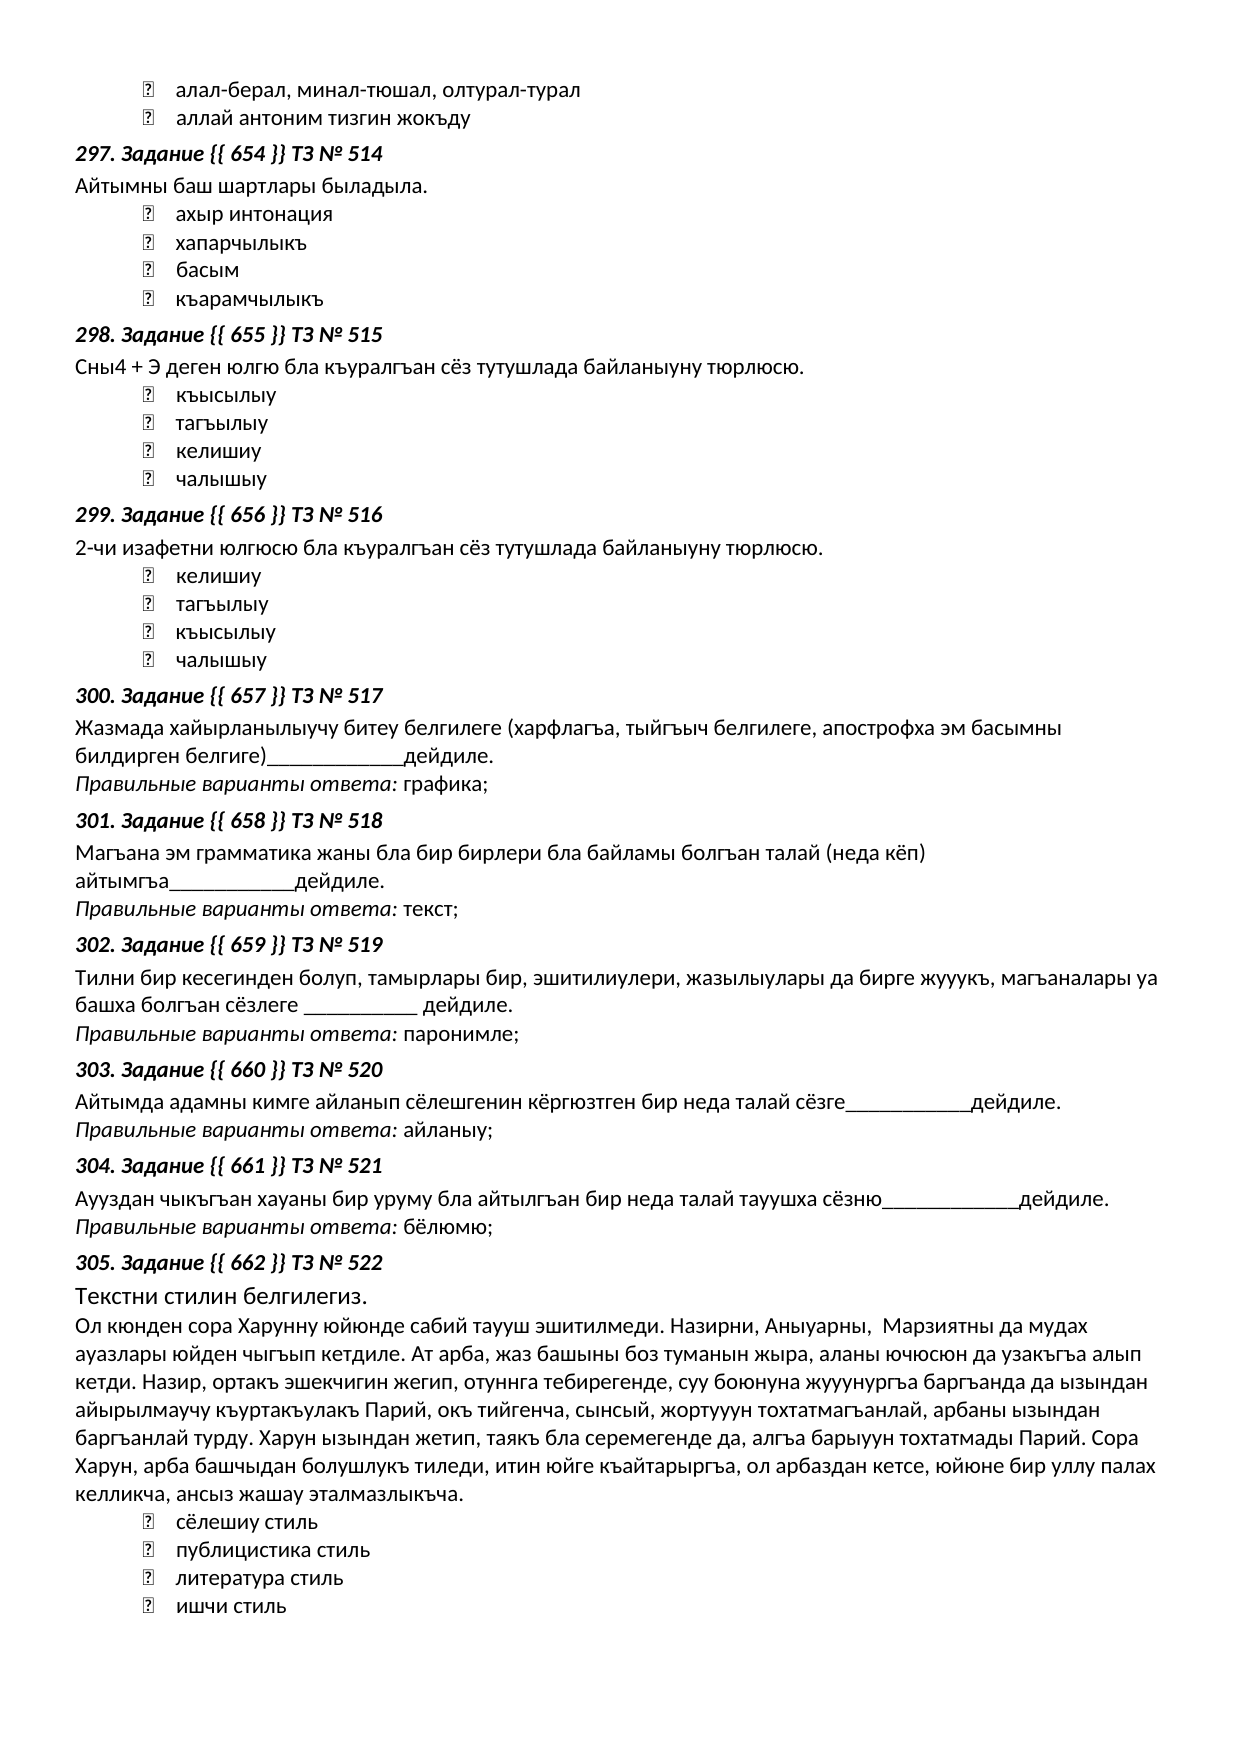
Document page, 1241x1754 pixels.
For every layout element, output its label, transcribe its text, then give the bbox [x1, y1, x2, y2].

text Правильные варианты ответа: айланыу; [75, 1115, 1165, 1143]
text  келишиу [142, 436, 1165, 464]
text Текстни стилин белгилегиз. [75, 1280, 1165, 1311]
text Сны4 + Э деген юлгю бла къуралгъан сёз тутушлада байланыуну тюрлюсю. [75, 352, 1165, 380]
text Правильные варианты ответа: бёлюмю; [75, 1212, 1165, 1240]
text  тагъылыу [142, 589, 1165, 617]
text 297. Задание {{ 654 }} ТЗ № 514 [75, 139, 1165, 167]
text  чалышыу [142, 464, 1165, 492]
text  литература стиль [142, 1563, 1165, 1591]
text  тагъылыу [142, 408, 1165, 436]
text 298. Задание {{ 655 }} ТЗ № 515 [75, 320, 1165, 348]
text  къарамчылыкъ [142, 284, 1165, 312]
text Магъана эм грамматика жаны бла бир бирлери бла байламы болгъан талай (неда кёп) айтымгъа___________дейдиле. [75, 838, 1165, 894]
text  сёлешиу стиль [142, 1507, 1165, 1535]
text 2-чи изафетни юлгюсю бла къуралгъан сёз тутушлада байланыуну тюрлюсю. [75, 533, 1165, 561]
text Тилни бир кесегинден болуп, тамырлары бир, эшитилиулери, жазылыулары да бирге жууукъ, магъаналары уа башха болгъан сёзлеге __________ дейдиле. [75, 963, 1165, 1019]
text 301. Задание {{ 658 }} ТЗ № 518 [75, 806, 1165, 834]
text Правильные варианты ответа: текст; [75, 894, 1165, 922]
text Аууздан чыкъгъан хауаны бир уруму бла айтылгъан бир неда талай тауушха сёзню____________дейдиле. [75, 1184, 1165, 1212]
text 302. Задание {{ 659 }} ТЗ № 519 [75, 930, 1165, 958]
text  къысылыу [142, 380, 1165, 408]
text 300. Задание {{ 657 }} ТЗ № 517 [75, 681, 1165, 709]
text  хапарчылыкъ [142, 228, 1165, 256]
text Ол кюнден сора Харунну юйюнде сабий таууш эшитилмеди. Назирни, Аныуарны, Марзиятны да мудах ауазлары юйден чыгъып кетдиле. Ат арба, жаз башыны боз туманын жыра, аланы ючюсюн да узакъгъа алып кетди. Назир, ортакъ эшекчигин жегип, отуннга тебирегенде, суу боюнуна жууунургъа баргъанда да ызындан айырылмаучу къуртакъулакъ Парий, окъ тийгенча, сынсый, жортууун тохтатмагъанлай, арбаны ызындан баргъанлай турду. Харун ызындан жетип, таякъ бла серемегенде да, алгъа барыуун тохтатмады Парий. Сора Харун, арба башчыдан болушлукъ тиледи, итин юйге къайтарыргъа, ол арбаздан кетсе, юйюне бир уллу палах келликча, ансыз жашау эталмазлыкъча. [75, 1311, 1165, 1507]
text Правильные варианты ответа: паронимле; [75, 1019, 1165, 1047]
text Жазмада хайырланылыучу битеу белгилеге (харфлагъа, тыйгъыч белгилеге, апострофха эм басымны билдирген белгиге)____________дейдиле. [75, 713, 1165, 769]
text 305. Задание {{ 662 }} ТЗ № 522 [75, 1248, 1165, 1276]
text Айтымны баш шартлары быладыла. [75, 172, 1165, 199]
text Правильные варианты ответа: графика; [75, 769, 1165, 797]
text  къысылыу [142, 617, 1165, 645]
text  келишиу [142, 561, 1165, 589]
text 304. Задание {{ 661 }} ТЗ № 521 [75, 1152, 1165, 1179]
text  ахыр интонация [142, 199, 1165, 228]
text 299. Задание {{ 656 }} ТЗ № 516 [75, 501, 1165, 529]
text Айтымда адамны кимге айланып сёлешгенин кёргюзтген бир неда талай сёзге___________дейдиле. [75, 1087, 1165, 1115]
text  ишчи стиль [142, 1591, 1165, 1619]
text  чалышыу [142, 645, 1165, 673]
text  публицистика стиль [142, 1535, 1165, 1563]
text  алал-берал, минал-тюшал, олтурал-турал [142, 75, 1165, 103]
text  басым [142, 256, 1165, 284]
text 303. Задание {{ 660 }} ТЗ № 520 [75, 1055, 1165, 1083]
text  аллай антоним тизгин жокъду [142, 103, 1165, 131]
